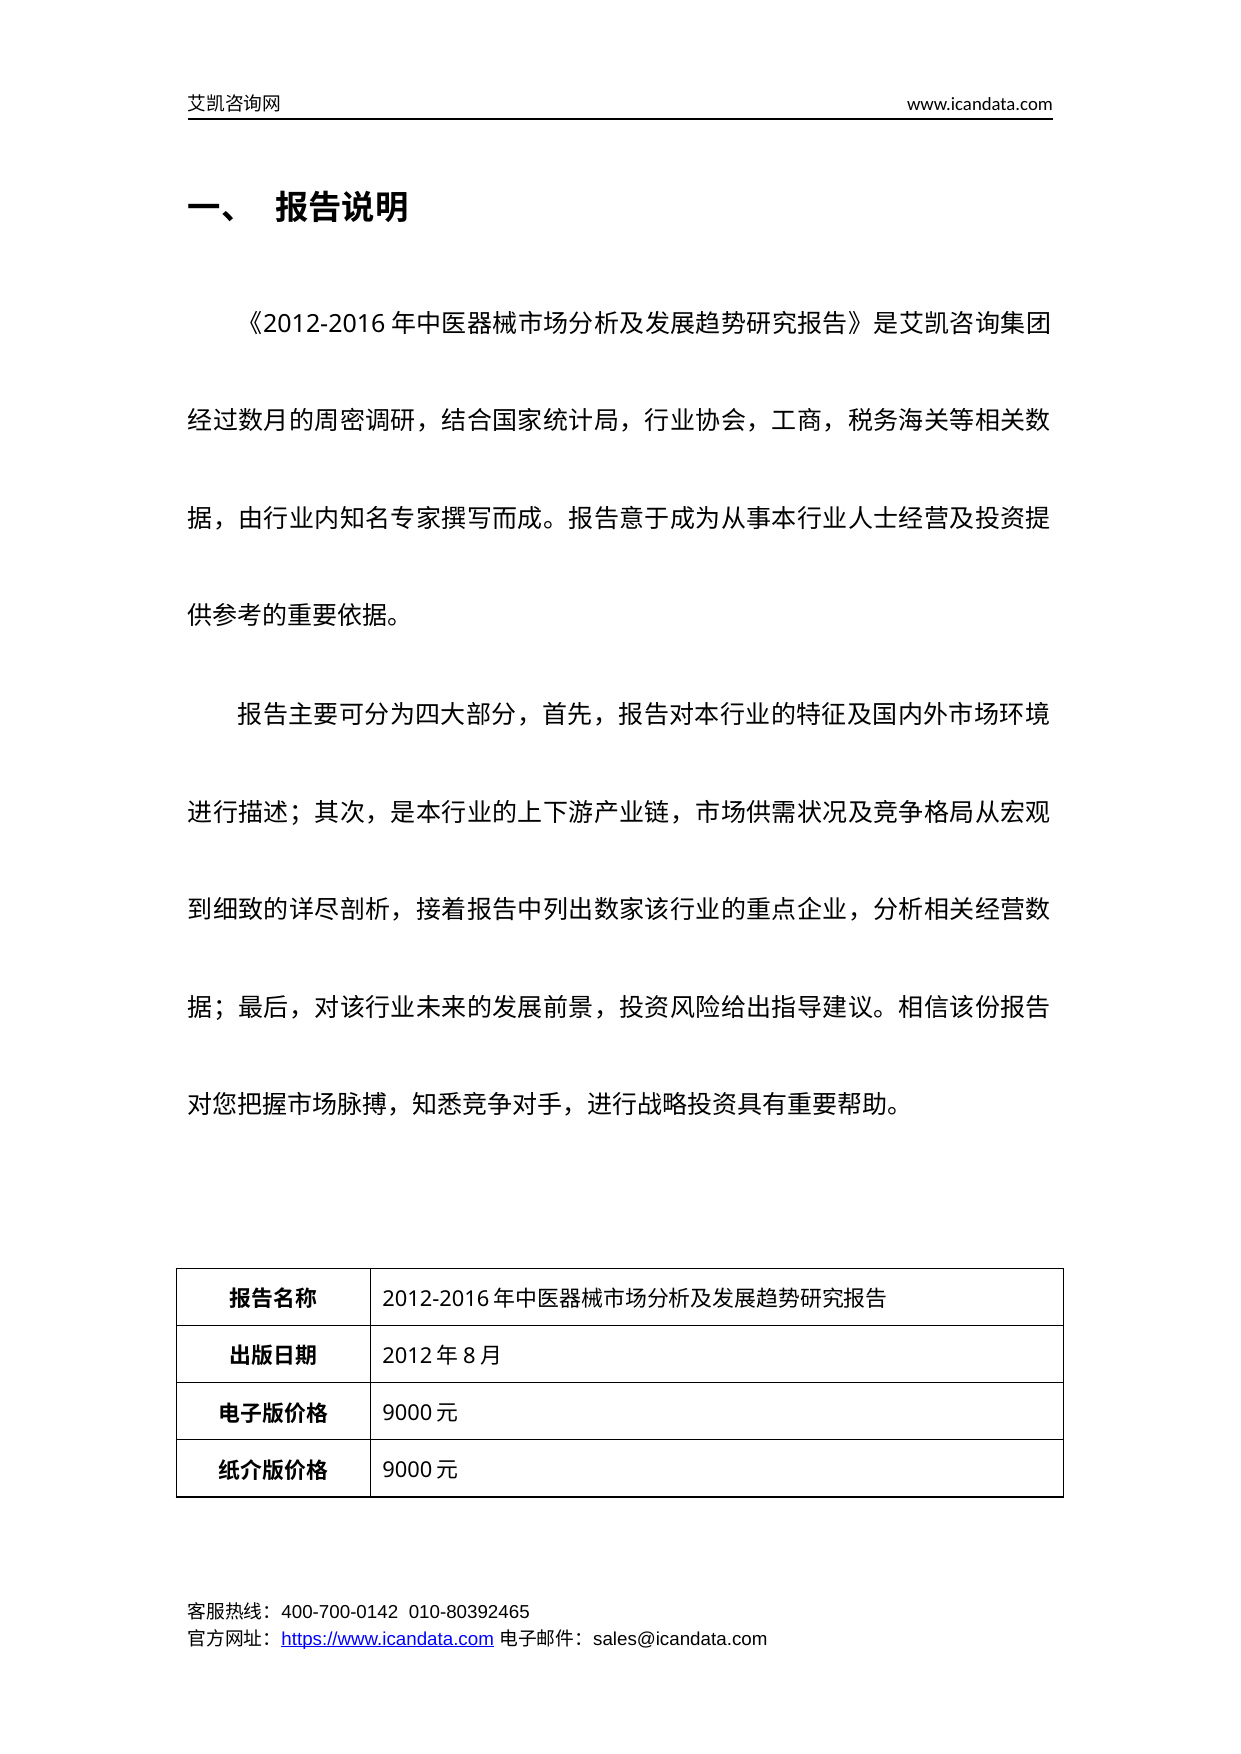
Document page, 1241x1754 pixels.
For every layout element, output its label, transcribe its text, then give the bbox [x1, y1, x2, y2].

subtitle 报告说明 [187, 172, 1053, 237]
table_cell 电子版价格 [177, 1383, 370, 1439]
table_header 报告名称 [177, 1269, 370, 1325]
text 报告主要可分为四大部分，首先，报告对本行业的特征及国内外市场环境进行描述；其次，是本行业的上下游产业链，市场供需状况及竞争格局从宏观到细致的详尽剖析，接着报告中列出数家该行业的重点企业，分析相关经营数据；最后，对该行业未来的发展前景，投资风险给出指导建议。相信该份报告对您把握市场脉搏，知悉竞争对手，进行战略投资具有重要帮助。 [187, 681, 1053, 1136]
table_cell 9000元 [371, 1440, 1063, 1496]
table_header 2012-2016年中医器械市场分析及发展趋势研究报告 [371, 1269, 1063, 1325]
table_cell 纸介版价格 [177, 1440, 370, 1496]
text 《2012-2016年中医器械市场分析及发展趋势研究报告》是艾凯咨询集团经过数月的周密调研，结合国家统计局，行业协会，工商，税务海关等相关数据，由行业内知名专家撰写而成。报告意于成为从事本行业人士经营及投资提供参考的重要依据。 [187, 289, 1053, 646]
table_cell 出版日期 [177, 1326, 370, 1382]
table_cell 2012年8月 [371, 1326, 1063, 1382]
table_cell 9000元 [371, 1383, 1063, 1439]
